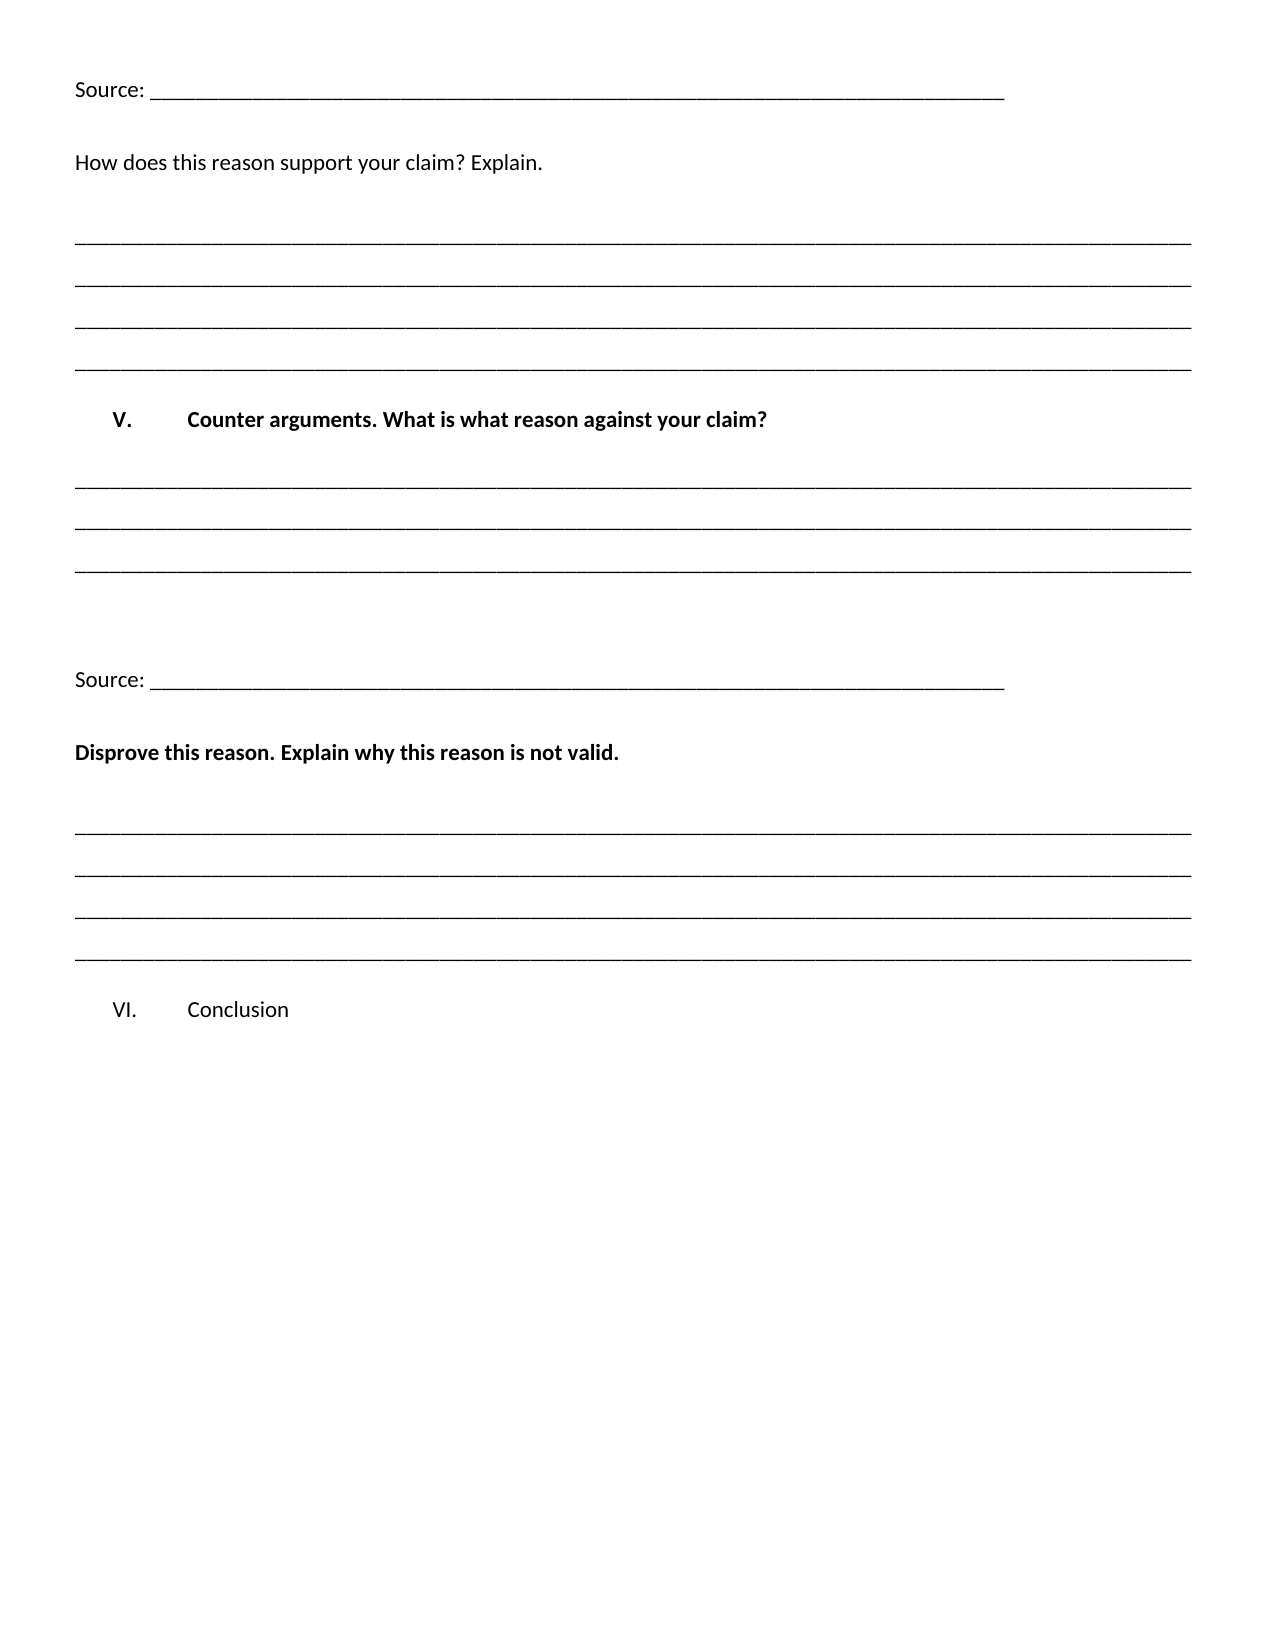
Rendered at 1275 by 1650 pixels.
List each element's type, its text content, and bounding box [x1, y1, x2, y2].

text Disprove this reason. Explain why this reason is not valid. [75, 738, 1200, 766]
text Source: ___________________________________________________________________________ [75, 665, 1200, 693]
list Counter arguments. What is what reason against your claim? [112, 405, 1200, 433]
text How does this reason support your claim? Explain. [75, 148, 1200, 176]
text Source: ___________________________________________________________________________ [75, 75, 1200, 103]
list Conclusion [112, 995, 1200, 1023]
